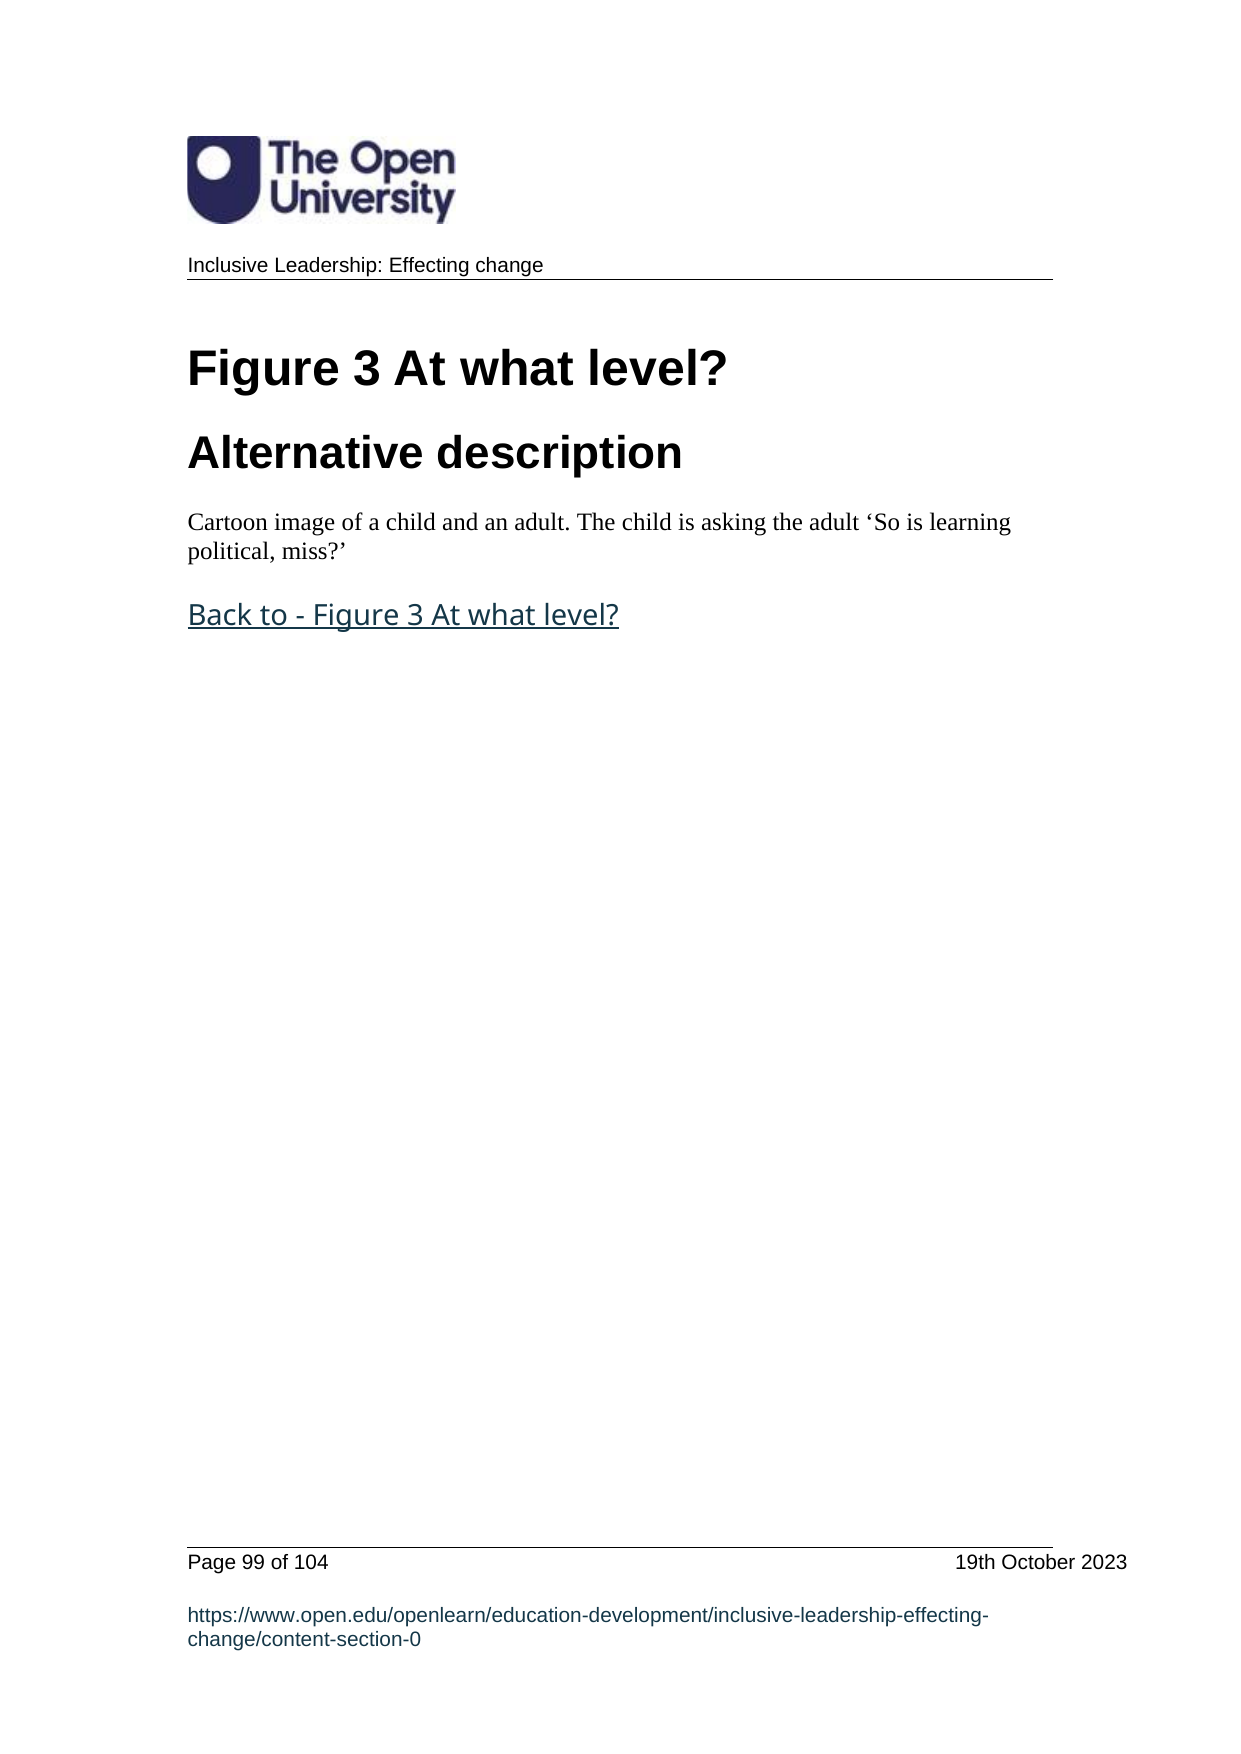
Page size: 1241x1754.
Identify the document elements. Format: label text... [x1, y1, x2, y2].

subtitle Figure 3 At what level? [187, 338, 1053, 396]
picture [187, 136, 456, 224]
text Cartoon image of a child and an adult. The child is asking the adult ‘So is learning political, miss?’ [187, 507, 1053, 564]
subtitle Alternative description [187, 425, 1053, 478]
text Back to - Figure 3 At what level? [187, 594, 1053, 633]
